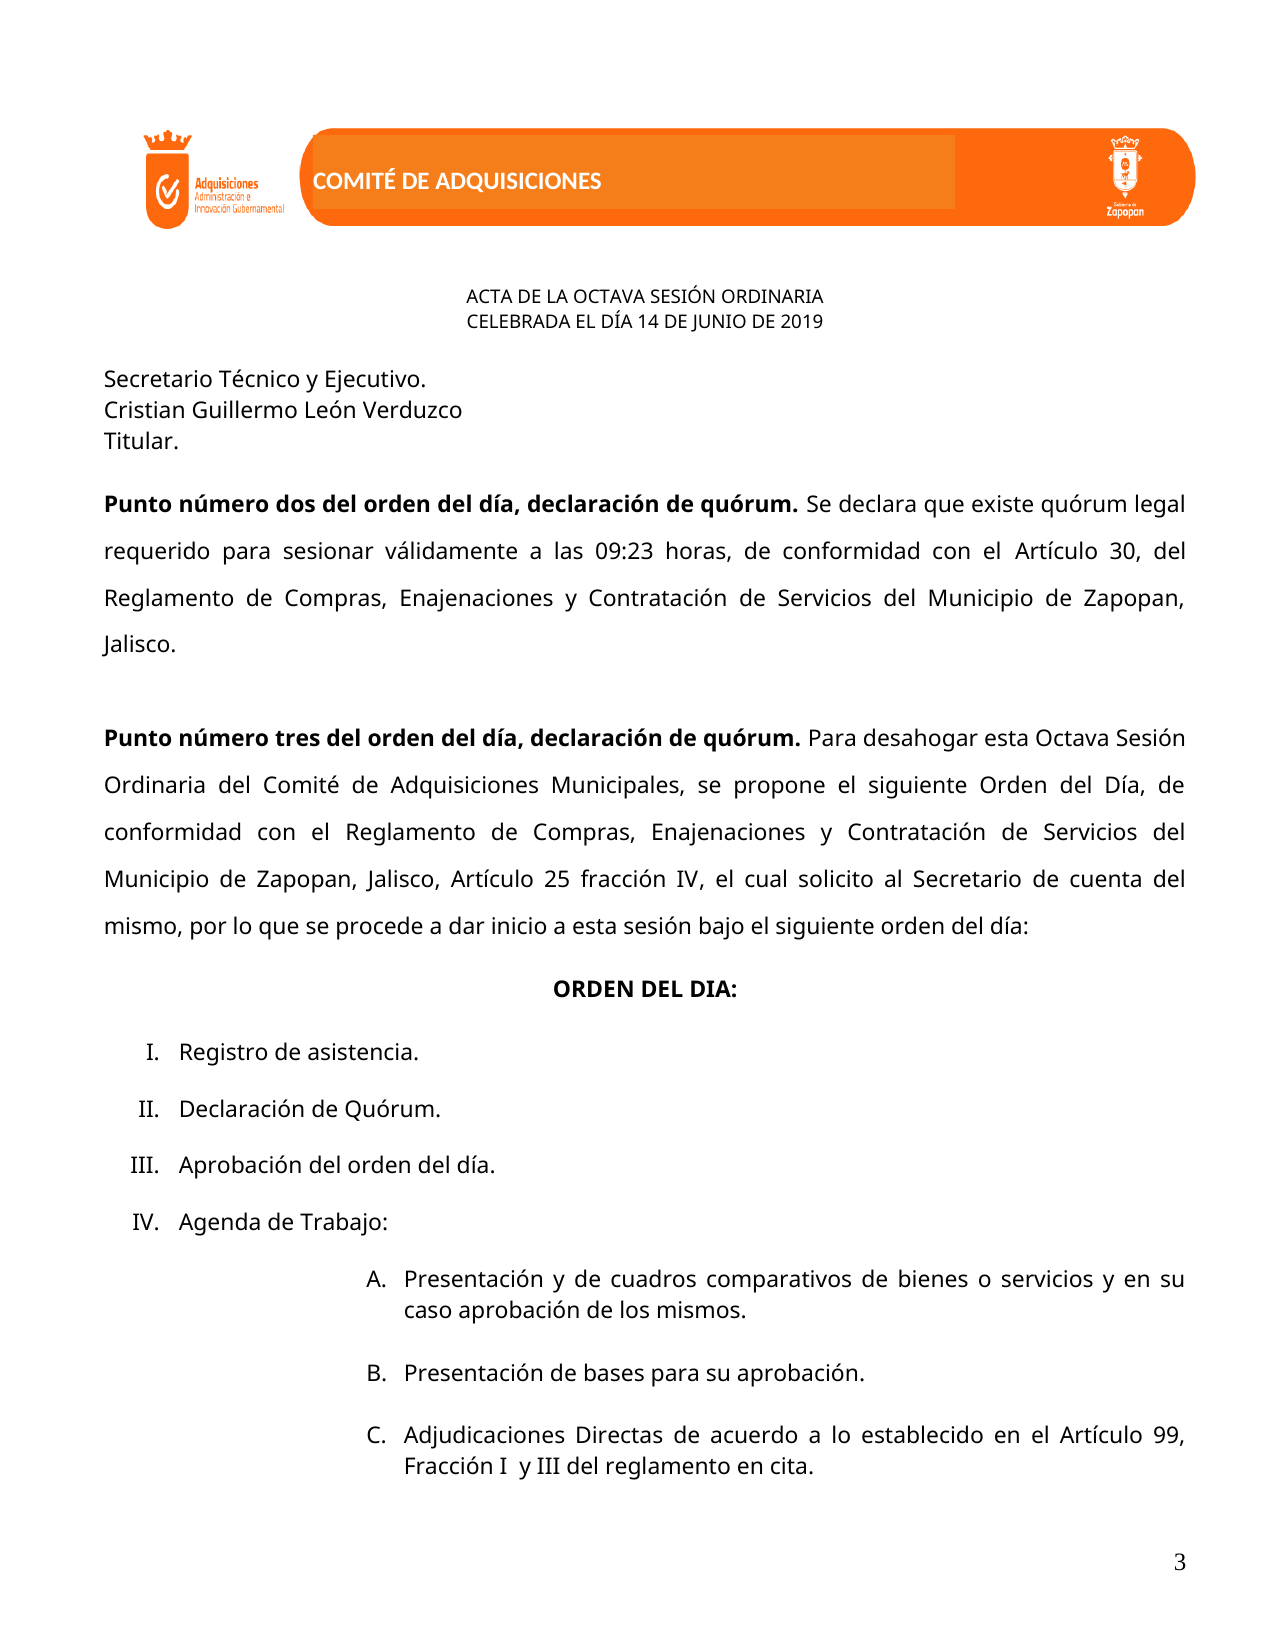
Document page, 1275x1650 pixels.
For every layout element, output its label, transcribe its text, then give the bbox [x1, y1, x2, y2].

list Declaración de Quórum. [160, 1092, 1186, 1124]
list Presentación y de cuadros comparativos de bienes o servicios y en su caso aprobación de los mismos. [366, 1263, 1186, 1325]
list Registro de asistencia. [160, 1036, 1186, 1067]
picture [103, 73, 1224, 284]
text Punto número tres del orden del día, declaración de quórum. Para desahogar esta Octava Sesión Ordinaria del Comité de Adquisiciones Municipales, se propone el siguiente Orden del Día, de conformidad con el Reglamento de Compras, Enajenaciones y Contratación de Servicios del Municipio de Zapopan, Jalisco, Artículo 25 fracción IV, el cual solicito al Secretario de cuenta del mismo, por lo que se procede a dar inicio a esta sesión bajo el siguiente orden del día: [103, 722, 1186, 941]
list Adjudicaciones Directas de acuerdo a lo establecido en el Artículo 99, Fracción I y III del reglamento en cita. [366, 1419, 1186, 1482]
text Cristian Guillermo León Verduzco [103, 394, 1186, 425]
list Presentación de bases para su aprobación. [366, 1357, 1186, 1388]
text Secretario Técnico y Ejecutivo. [103, 363, 1186, 394]
list Aprobación del orden del día. [160, 1149, 1186, 1181]
list Agenda de Trabajo: [160, 1206, 1186, 1237]
text ORDEN DEL DIA: [103, 973, 1186, 1004]
text Punto número dos del orden del día, declaración de quórum. Se declara que existe quórum legal requerido para sesionar válidamente a las 09:23 horas, de conformidad con el Artículo 30, del Reglamento de Compras, Enajenaciones y Contratación de Servicios del Municipio de Zapopan, Jalisco. [103, 488, 1186, 660]
text Titular. [103, 425, 1186, 457]
